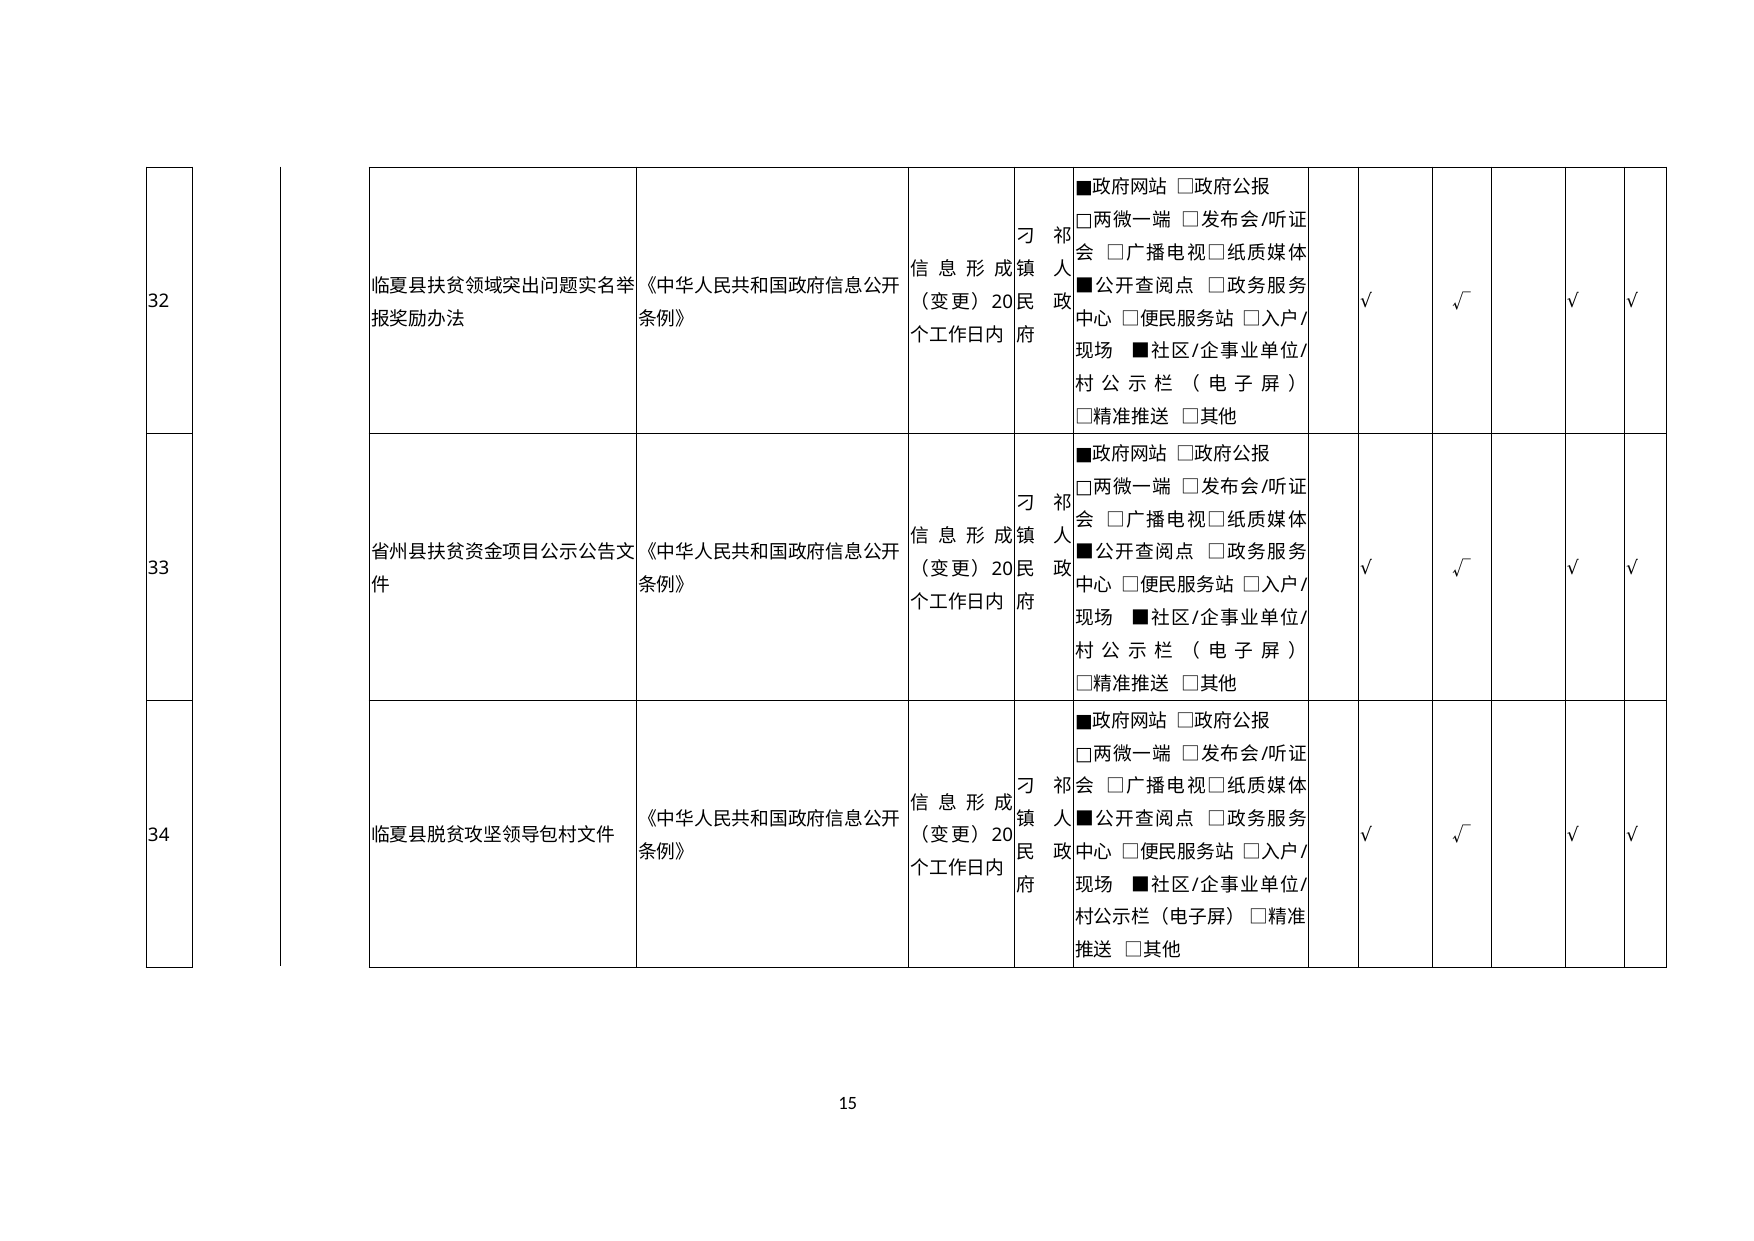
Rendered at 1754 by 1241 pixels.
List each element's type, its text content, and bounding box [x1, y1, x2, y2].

table_cell √ [1566, 168, 1624, 433]
table_cell [1492, 434, 1565, 700]
table_cell 《中华人民共和国政府信息公开条例》 [637, 168, 908, 433]
table_cell 信息形成（变更）20个工作日内 [909, 434, 1014, 700]
table_cell 34 [147, 701, 192, 967]
table_cell √ [1433, 701, 1491, 967]
table_cell ■政府网站 □政府公报 □两微一端 □发布会/听证会 □广播电视□纸质媒体■公开查阅点 □政务服务中心 □便民服务站 □入户/现场 ■社区/企事业单位/村公示栏（电子屏） □精准推送 □其他 [1074, 701, 1308, 967]
table_cell √ [1359, 168, 1432, 433]
table_cell √ [1359, 434, 1432, 700]
table_cell [1309, 434, 1358, 700]
table_cell [1492, 701, 1565, 967]
table_cell √ [1359, 701, 1432, 967]
table_cell [1492, 168, 1565, 433]
table_cell 刁祁镇人民政府 [1015, 701, 1073, 967]
table_cell 省州县扶贫资金项目公示公告文件 [370, 434, 636, 700]
table_cell √ [1433, 434, 1491, 700]
table_cell 《中华人民共和国政府信息公开条例》 [637, 434, 908, 700]
table_cell [1309, 701, 1358, 967]
table_cell 刁祁镇人民政府 [1015, 168, 1073, 433]
table_cell 32 [147, 168, 192, 433]
table_cell √ [1566, 701, 1624, 967]
table_cell 33 [147, 434, 192, 700]
table_cell √ [1566, 434, 1624, 700]
table_cell 《中华人民共和国政府信息公开条例》 [637, 701, 908, 967]
table_cell √ [1625, 701, 1666, 967]
table_cell [1309, 168, 1358, 433]
table_cell 临夏县脱贫攻坚领导包村文件 [370, 701, 636, 967]
table_cell √ [1625, 168, 1666, 433]
table_cell 信息形成（变更）20个工作日内 [909, 701, 1014, 967]
table_cell ■政府网站 □政府公报 □两微一端 □发布会/听证会 □广播电视□纸质媒体■公开查阅点 □政务服务中心 □便民服务站 □入户/现场 ■社区/企事业单位/村公示栏（电子屏） □精准推送 □其他 [1074, 168, 1308, 433]
table_cell √ [1625, 434, 1666, 700]
table_cell 刁祁镇人民政府 [1015, 434, 1073, 700]
table_cell 临夏县扶贫领域突出问题实名举报奖励办法 [370, 168, 636, 433]
table_cell √ [1433, 168, 1491, 433]
table_cell ■政府网站 □政府公报 □两微一端 □发布会/听证会 □广播电视□纸质媒体■公开查阅点 □政务服务中心 □便民服务站 □入户/现场 ■社区/企事业单位/村公示栏（电子屏） □精准推送 □其他 [1074, 434, 1308, 700]
table_cell 信息形成（变更）20个工作日内 [909, 168, 1014, 433]
